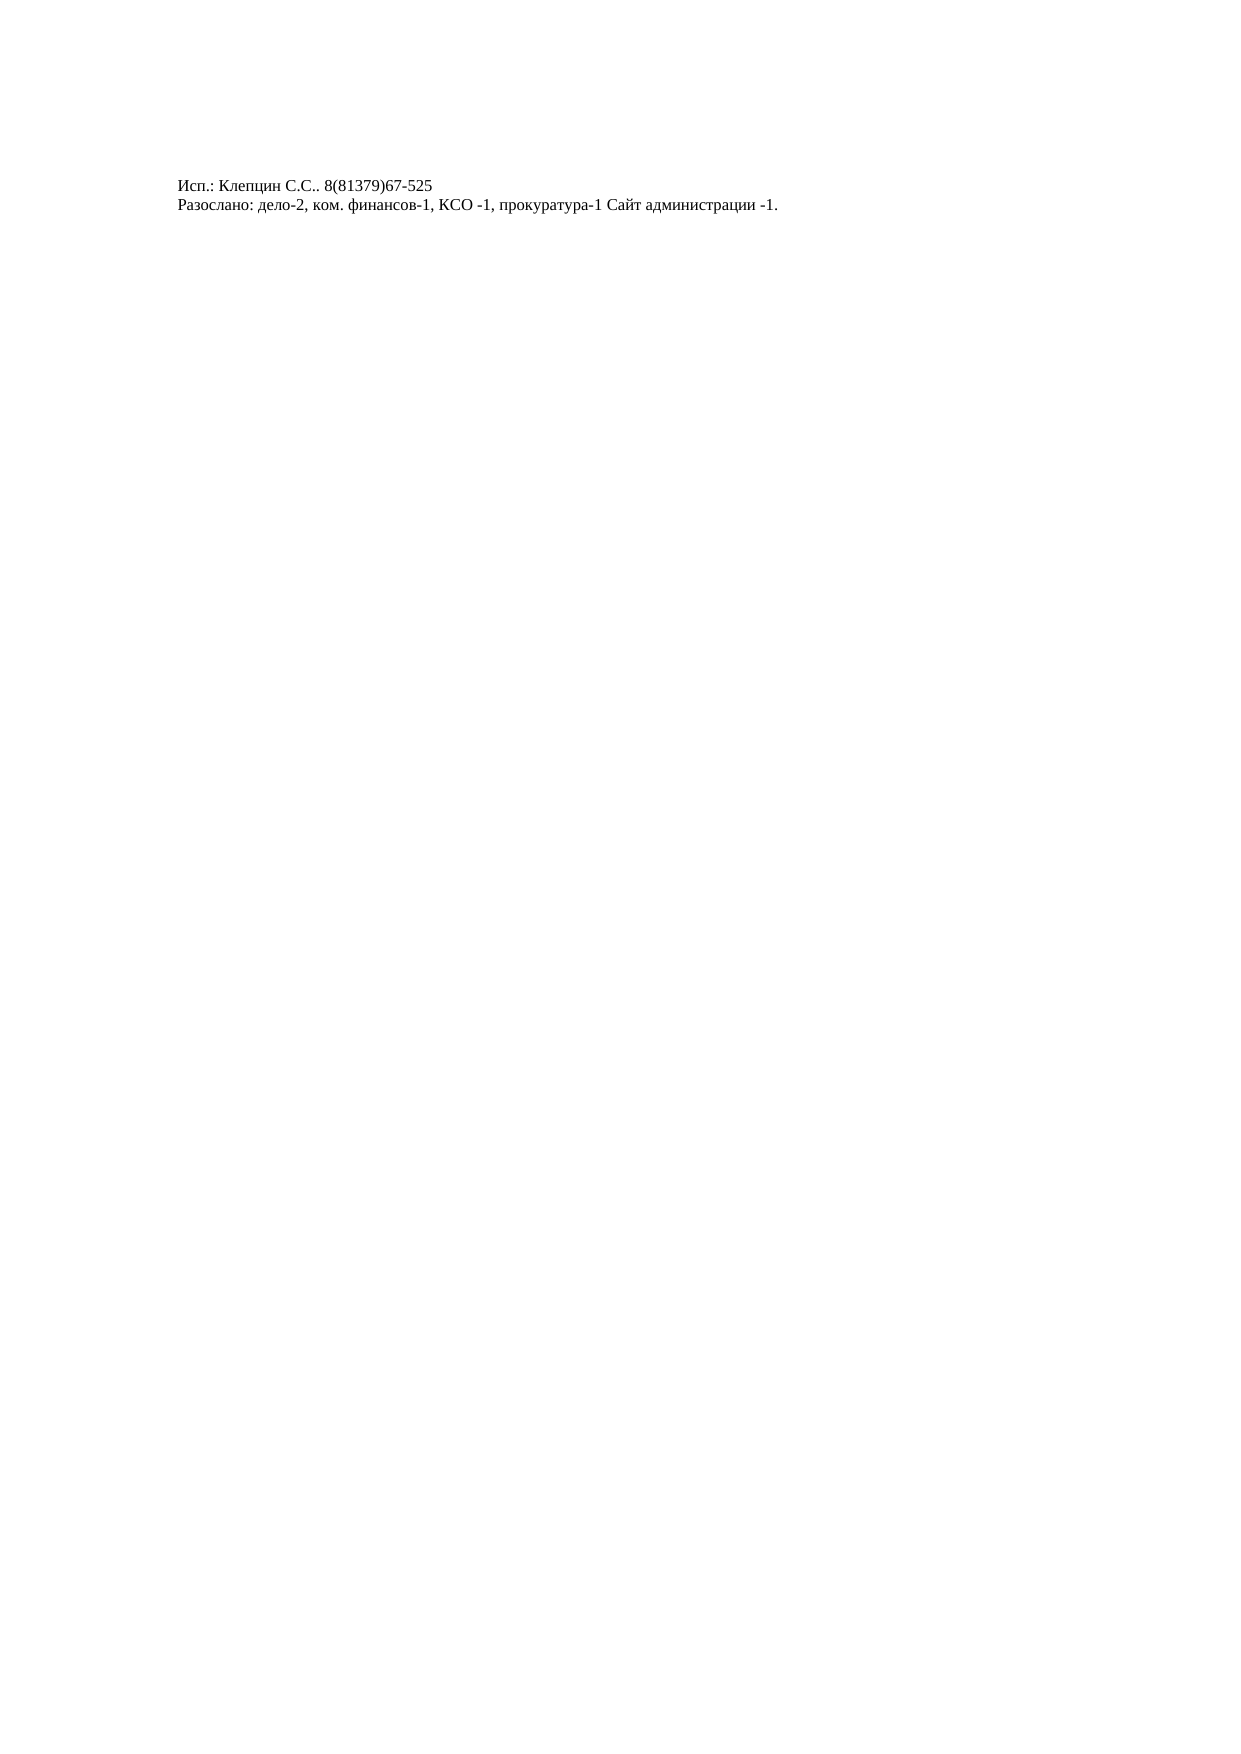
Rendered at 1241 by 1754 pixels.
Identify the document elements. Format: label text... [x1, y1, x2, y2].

text Исп.: Клепцин С.С.. 8(81379)67-525 [177, 176, 1152, 195]
